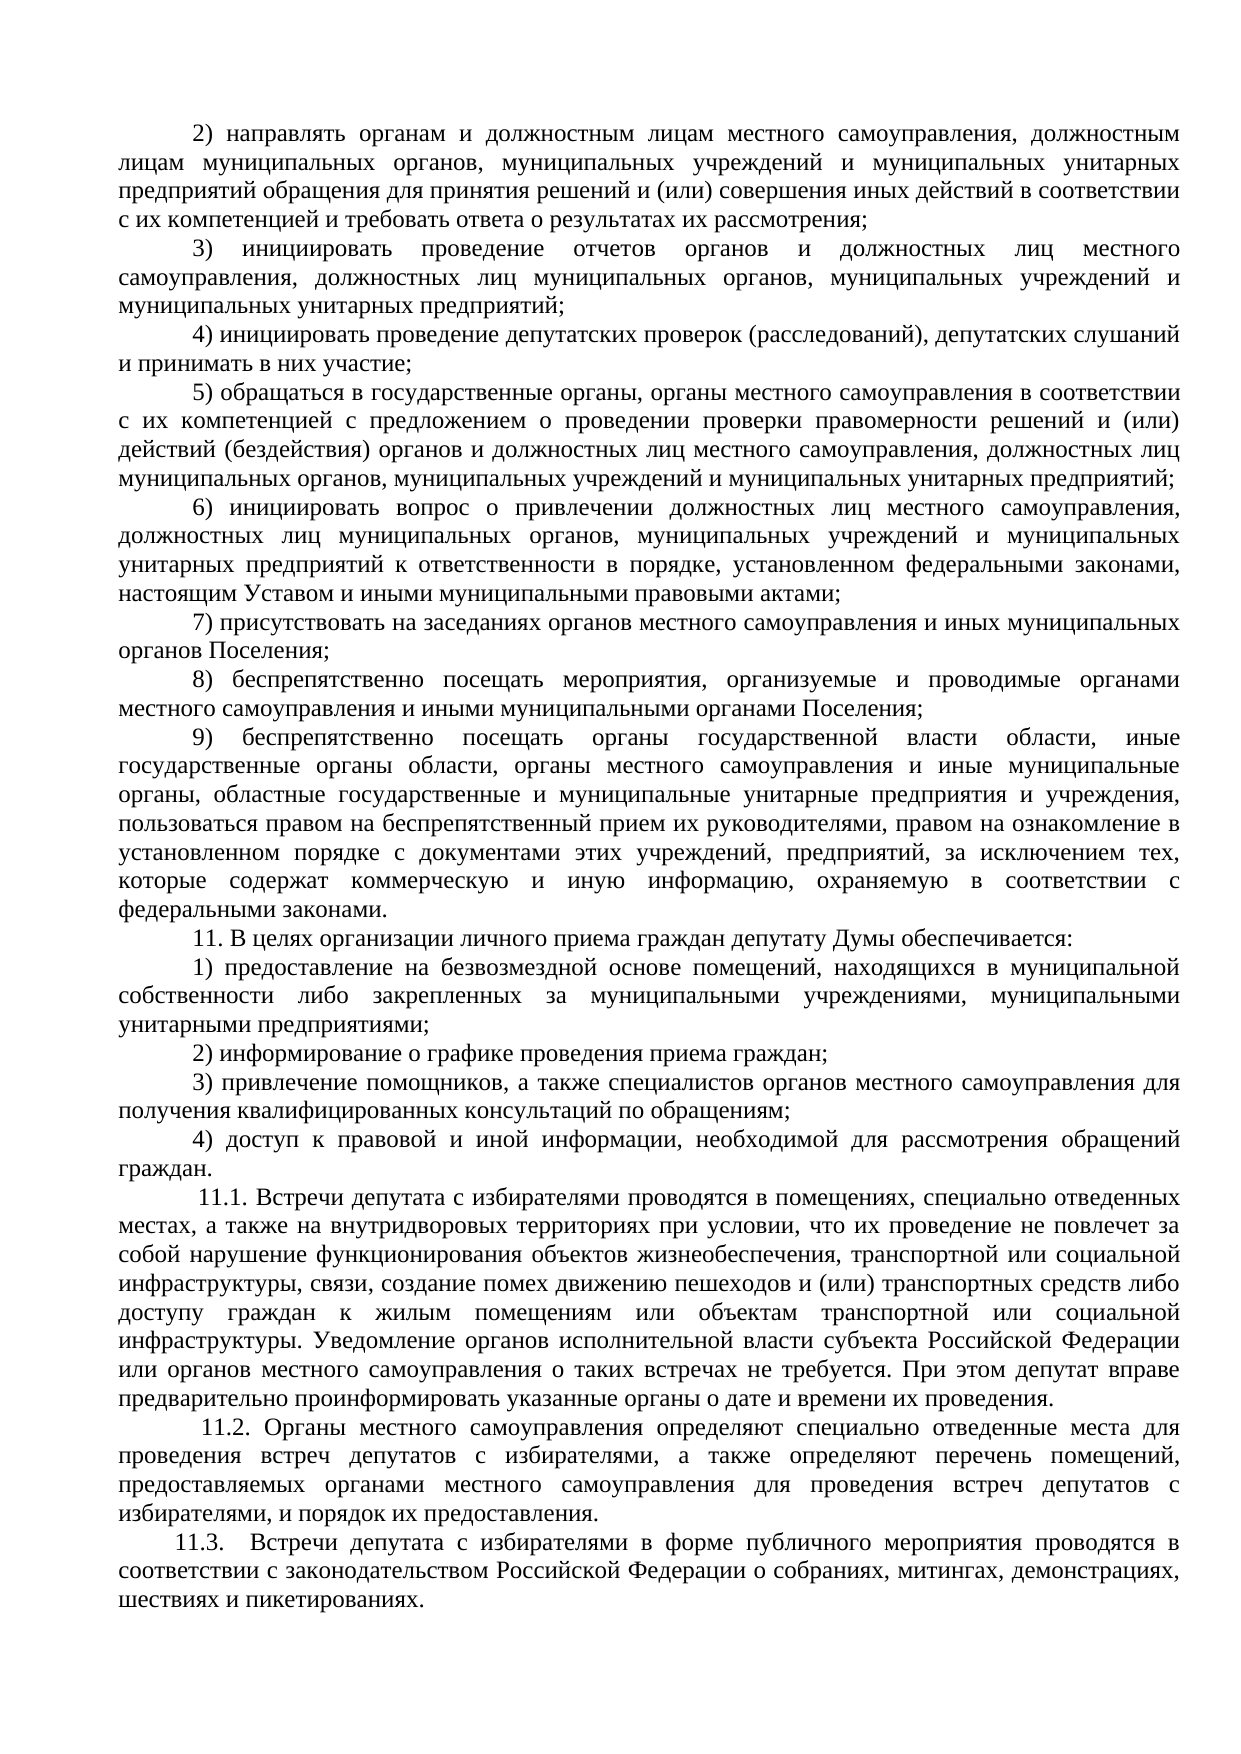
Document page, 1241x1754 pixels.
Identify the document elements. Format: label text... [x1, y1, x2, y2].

text 6) инициировать вопрос о привлечении должностных лиц местного самоуправления, должностных лиц муниципальных органов, муниципальных учреждений и муниципальных унитарных предприятий к ответственности в порядке, установленном федеральными законами, настоящим Уставом и иными муниципальными правовыми актами; [118, 492, 1181, 607]
text 3) привлечение помощников, а также специалистов органов местного самоуправления для получения квалифицированных консультаций по обращениям; [118, 1067, 1181, 1124]
text 11. В целях организации личного приема граждан депутату Думы обеспечивается: [118, 923, 1181, 952]
text 11.3. Встречи депутата с избирателями в форме публичного мероприятия проводятся в соответствии с законодательством Российской Федерации о собраниях, митингах, демонстрациях, шествиях и пикетированиях. [118, 1527, 1181, 1613]
text 1) предоставление на безвозмездной основе помещений, находящихся в муниципальной собственности либо закрепленных за муниципальными учреждениями, муниципальными унитарными предприятиями; [118, 952, 1181, 1038]
text 9) беспрепятственно посещать органы государственной власти области, иные государственные органы области, органы местного самоуправления и иные муниципальные органы, областные государственные и муниципальные унитарные предприятия и учреждения, пользоваться правом на беспрепятственный прием их руководителями, правом на ознакомление в установленном порядке с документами этих учреждений, предприятий, за исключением тех, которые содержат коммерческую и иную информацию, охраняемую в соответствии с федеральными законами. [118, 722, 1181, 923]
text 5) обращаться в государственные органы, органы местного самоуправления в соответствии с их компетенцией с предложением о проведении проверки правомерности решений и (или) действий (бездействия) органов и должностных лиц местного самоуправления, должностных лиц муниципальных органов, муниципальных учреждений и муниципальных унитарных предприятий; [118, 377, 1181, 492]
text 3) инициировать проведение отчетов органов и должностных лиц местного самоуправления, должностных лиц муниципальных органов, муниципальных учреждений и муниципальных унитарных предприятий; [118, 233, 1181, 319]
text 11.2. Органы местного самоуправления определяют специально отведенные места для проведения встреч депутатов с избирателями, а также определяют перечень помещений, предоставляемых органами местного самоуправления для проведения встреч депутатов с избирателями, и порядок их предоставления. [118, 1412, 1181, 1527]
text 2) направлять органам и должностным лицам местного самоуправления, должностным лицам муниципальных органов, муниципальных учреждений и муниципальных унитарных предприятий обращения для принятия решений и (или) совершения иных действий в соответствии с их компетенцией и требовать ответа о результатах их рассмотрения; [118, 118, 1181, 233]
text 11.1. Встречи депутата с избирателями проводятся в помещениях, специально отведенных местах, а также на внутридворовых территориях при условии, что их проведение не повлечет за собой нарушение функционирования объектов жизнеобеспечения, транспортной или социальной инфраструктуры, связи, создание помех движению пешеходов и (или) транспортных средств либо доступу граждан к жилым помещениям или объектам транспортной или социальной инфраструктуры. Уведомление органов исполнительной власти субъекта Российской Федерации или органов местного самоуправления о таких встречах не требуется. При этом депутат вправе предварительно проинформировать указанные органы о дате и времени их проведения. [118, 1182, 1181, 1412]
text 4) инициировать проведение депутатских проверок (расследований), депутатских слушаний и принимать в них участие; [118, 319, 1181, 377]
text 2) информирование о графике проведения приема граждан; [118, 1038, 1181, 1067]
text 4) доступ к правовой и иной информации, необходимой для рассмотрения обращений граждан. [118, 1124, 1181, 1182]
text 8) беспрепятственно посещать мероприятия, организуемые и проводимые органами местного самоуправления и иными муниципальными органами Поселения; [118, 664, 1181, 722]
text 7) присутствовать на заседаниях органов местного самоуправления и иных муниципальных органов Поселения; [118, 607, 1181, 664]
